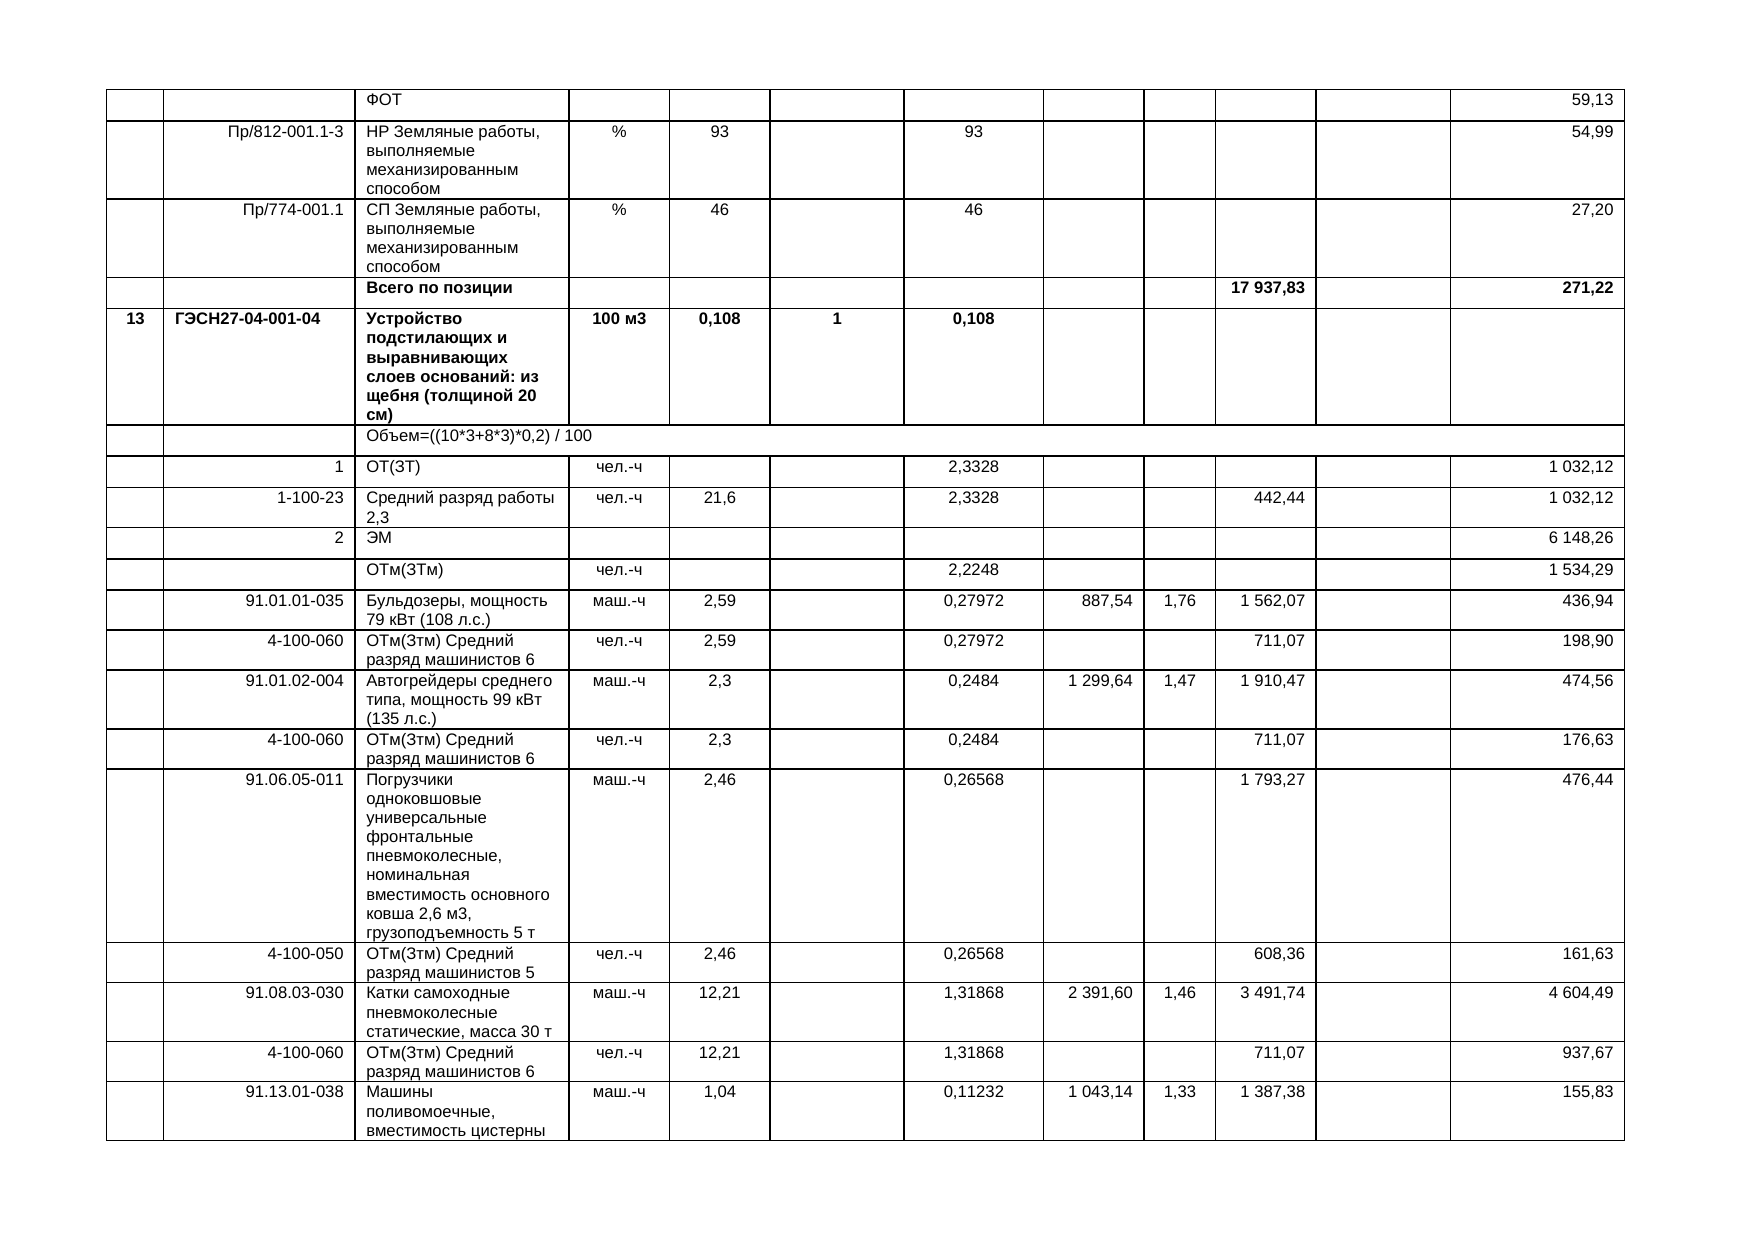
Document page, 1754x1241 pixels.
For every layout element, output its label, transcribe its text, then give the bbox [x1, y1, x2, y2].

table_cell % [570, 200, 669, 276]
table_cell НР Земляные работы, выполняемые механизированным способом [356, 122, 568, 198]
table_cell [771, 983, 903, 1041]
table_cell [570, 90, 669, 120]
table_cell 711,07 [1216, 730, 1315, 768]
table_cell [1145, 631, 1215, 669]
table_cell [1044, 278, 1143, 308]
table_cell Автогрейдеры среднего типа, мощность 99 кВт (135 л.с.) [356, 671, 568, 728]
table_cell [107, 983, 163, 1041]
table_cell ОТм(Зтм) Средний разряд машинистов 6 [356, 1042, 568, 1081]
table_cell [1145, 278, 1215, 308]
table_cell [1044, 488, 1143, 527]
table_cell [1317, 528, 1450, 558]
table_cell 1 [771, 309, 903, 424]
table_cell 711,07 [1216, 1042, 1315, 1081]
table_cell 4-100-060 [164, 1042, 354, 1081]
table_cell 1 387,38 [1216, 1082, 1315, 1140]
table_cell [1216, 457, 1315, 487]
table_cell 2 [164, 528, 354, 558]
table_cell [771, 560, 903, 589]
table_cell 608,36 [1216, 943, 1315, 982]
table_cell [1216, 200, 1315, 276]
table_cell 91.13.01-038 [164, 1082, 354, 1140]
table_cell 4-100-050 [164, 943, 354, 982]
table_cell 2,59 [670, 631, 769, 669]
table_cell 4-100-060 [164, 730, 354, 768]
table_cell [1317, 122, 1450, 198]
table_cell 0,27972 [905, 591, 1043, 629]
table_cell 1-100-23 [164, 488, 354, 527]
table_cell [771, 770, 903, 942]
table_cell [771, 943, 903, 982]
table_cell 91.06.05-011 [164, 770, 354, 942]
table_cell 2 391,60 [1044, 983, 1143, 1041]
table_cell 1 032,12 [1451, 457, 1624, 487]
table_cell Объем=((10*3+8*3)*0,2) / 100 [356, 426, 1624, 455]
table_cell [1044, 943, 1143, 982]
table_cell 1 562,07 [1216, 591, 1315, 629]
table_cell [107, 671, 163, 728]
table_cell [670, 560, 769, 589]
table_cell 1,04 [670, 1082, 769, 1140]
table_cell 161,63 [1451, 943, 1624, 982]
table_cell 0,2484 [905, 671, 1043, 728]
table_cell 46 [905, 200, 1043, 276]
table_cell 271,22 [1451, 278, 1624, 308]
table_cell [1145, 943, 1215, 982]
table_cell 1,46 [1145, 983, 1215, 1041]
table_cell 13 [107, 309, 163, 424]
table_cell [1317, 1042, 1450, 1081]
table_cell 0,11232 [905, 1082, 1043, 1140]
table_cell 2,59 [670, 591, 769, 629]
table_cell 12,21 [670, 1042, 769, 1081]
table_cell [771, 730, 903, 768]
table_cell [107, 730, 163, 768]
table_cell 93 [670, 122, 769, 198]
table_cell чел.-ч [570, 560, 669, 589]
table_cell [107, 488, 163, 527]
table_cell [1044, 730, 1143, 768]
table_cell [771, 528, 903, 558]
table_cell [1145, 528, 1215, 558]
table_cell [1317, 278, 1450, 308]
table_cell [771, 1082, 903, 1140]
table_cell [670, 90, 769, 120]
table_cell 91.01.01-035 [164, 591, 354, 629]
table_cell [1317, 309, 1450, 424]
table_cell [107, 278, 163, 308]
table_cell [1145, 1042, 1215, 1081]
table_cell [570, 278, 669, 308]
table_cell [1145, 730, 1215, 768]
table_cell 1,33 [1145, 1082, 1215, 1140]
table_cell 21,6 [670, 488, 769, 527]
table_cell 1 910,47 [1216, 671, 1315, 728]
table_cell 12,21 [670, 983, 769, 1041]
table_cell Всего по позиции [356, 278, 568, 308]
table_cell [107, 528, 163, 558]
table_cell чел.-ч [570, 943, 669, 982]
table_cell 1 793,27 [1216, 770, 1315, 942]
table_cell 1 534,29 [1451, 560, 1624, 589]
table_cell [1145, 560, 1215, 589]
table_cell 93 [905, 122, 1043, 198]
table_cell [771, 1042, 903, 1081]
table_cell [1317, 730, 1450, 768]
table_cell [771, 457, 903, 487]
table_cell 0,26568 [905, 943, 1043, 982]
table_cell [1044, 309, 1143, 424]
table_cell ОТм(ЗТм) [356, 560, 568, 589]
table_cell 2,3 [670, 671, 769, 728]
table_cell [164, 90, 354, 120]
table_cell 2,46 [670, 770, 769, 942]
table_cell [1317, 943, 1450, 982]
table_cell [1317, 770, 1450, 942]
table_cell 887,54 [1044, 591, 1143, 629]
table_cell [107, 122, 163, 198]
table_cell 442,44 [1216, 488, 1315, 527]
table_cell [1044, 770, 1143, 942]
table_cell [164, 560, 354, 589]
table_cell ГЭСН27-04-001-04 [164, 309, 354, 424]
table_cell [107, 426, 163, 455]
table_cell [1145, 90, 1215, 120]
table_cell 2,3328 [905, 488, 1043, 527]
table_cell 54,99 [1451, 122, 1624, 198]
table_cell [356, 1082, 568, 1140]
table_cell [771, 671, 903, 728]
table_cell [1044, 122, 1143, 198]
table_cell ФОТ [356, 90, 568, 120]
table_cell [570, 528, 669, 558]
table_cell [1145, 488, 1215, 527]
table_cell чел.-ч [570, 457, 669, 487]
table_cell [1317, 457, 1450, 487]
table_cell 1 299,64 [1044, 671, 1143, 728]
table_cell 1,31868 [905, 983, 1043, 1041]
table_cell Пр/774-001.1 [164, 200, 354, 276]
table_cell 17 937,83 [1216, 278, 1315, 308]
table_cell [1145, 770, 1215, 942]
table_cell 198,90 [1451, 631, 1624, 669]
table_cell [1216, 309, 1315, 424]
table_cell Бульдозеры, мощность 79 кВт (108 л.с.) [356, 591, 568, 629]
table_cell 46 [670, 200, 769, 276]
table_cell Катки самоходные пневмоколесные статические, масса 30 т [356, 983, 568, 1041]
table_cell [771, 90, 903, 120]
table_cell [1145, 457, 1215, 487]
table_cell [771, 631, 903, 669]
table_cell [1044, 200, 1143, 276]
table_cell [164, 426, 354, 455]
table_cell 0,108 [905, 309, 1043, 424]
table_cell 474,56 [1451, 671, 1624, 728]
table_cell [905, 90, 1043, 120]
table_cell [107, 770, 163, 942]
table_cell маш.-ч [570, 591, 669, 629]
table_cell [771, 278, 903, 308]
table_cell [1451, 309, 1624, 424]
table_cell 1 032,12 [1451, 488, 1624, 527]
table_cell 0,26568 [905, 770, 1043, 942]
table_cell [1044, 457, 1143, 487]
table_cell 100 м3 [570, 309, 669, 424]
table_cell [670, 278, 769, 308]
table_cell Средний разряд работы 2,3 [356, 488, 568, 527]
table_cell [107, 90, 163, 120]
table_cell [1044, 1042, 1143, 1081]
table_cell [164, 278, 354, 308]
table_cell [670, 528, 769, 558]
table_cell [1145, 200, 1215, 276]
table_cell [1044, 560, 1143, 589]
table_cell [1044, 90, 1143, 120]
table_cell 1 043,14 [1044, 1082, 1143, 1140]
table_cell Погрузчики одноковшовые универсальные фронтальные пневмоколесные, номинальная вместимость основного ковша 2,6 м3, грузоподъемность 5 т [356, 770, 568, 942]
table_cell ОТм(Зтм) Средний разряд машинистов 6 [356, 631, 568, 669]
table_cell % [570, 122, 669, 198]
table_cell [1216, 528, 1315, 558]
table_cell чел.-ч [570, 631, 669, 669]
table_cell 2,3328 [905, 457, 1043, 487]
table_cell [107, 631, 163, 669]
table_cell 937,67 [1451, 1042, 1624, 1081]
table_cell 176,63 [1451, 730, 1624, 768]
table_cell 476,44 [1451, 770, 1624, 942]
table_cell [1145, 309, 1215, 424]
table_cell СП Земляные работы, выполняемые механизированным способом [356, 200, 568, 276]
table_cell 2,46 [670, 943, 769, 982]
table_cell [1317, 200, 1450, 276]
table_cell маш.-ч [570, 770, 669, 942]
table_cell Пр/812-001.1-3 [164, 122, 354, 198]
table_cell 6 148,26 [1451, 528, 1624, 558]
table_cell 91.08.03-030 [164, 983, 354, 1041]
table_cell 0,27972 [905, 631, 1043, 669]
table_cell [1317, 671, 1450, 728]
table_cell ОТм(Зтм) Средний разряд машинистов 5 [356, 943, 568, 982]
table_cell чел.-ч [570, 730, 669, 768]
table_cell 2,2248 [905, 560, 1043, 589]
table_cell [107, 943, 163, 982]
table_cell [1044, 631, 1143, 669]
table_cell чел.-ч [570, 488, 669, 527]
table_cell [107, 200, 163, 276]
table_cell [1317, 983, 1450, 1041]
table_cell 4-100-060 [164, 631, 354, 669]
table_cell 2,3 [670, 730, 769, 768]
table_cell ОТ(ЗТ) [356, 457, 568, 487]
table_cell [771, 591, 903, 629]
table_cell 4 604,49 [1451, 983, 1624, 1041]
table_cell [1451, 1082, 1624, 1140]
table_cell [1145, 122, 1215, 198]
table_cell [771, 488, 903, 527]
table_cell 3 491,74 [1216, 983, 1315, 1041]
table_cell 1,47 [1145, 671, 1215, 728]
table_cell маш.-ч [570, 671, 669, 728]
table_cell [107, 1042, 163, 1081]
table_cell [1044, 528, 1143, 558]
table_cell [107, 560, 163, 589]
table_cell 1,76 [1145, 591, 1215, 629]
table_cell [1216, 122, 1315, 198]
table_cell [1317, 488, 1450, 527]
table_cell [771, 200, 903, 276]
table_cell Устройство подстилающих и выравнивающих слоев оснований: из щебня (толщиной 20 см) [356, 309, 568, 424]
table_cell 711,07 [1216, 631, 1315, 669]
table_cell 0,108 [670, 309, 769, 424]
table_cell [107, 1082, 163, 1140]
table_cell [107, 591, 163, 629]
table_cell 59,13 [1451, 90, 1624, 120]
table_cell [1216, 90, 1315, 120]
table_cell ОТм(Зтм) Средний разряд машинистов 6 [356, 730, 568, 768]
table_cell 0,2484 [905, 730, 1043, 768]
table_cell [771, 122, 903, 198]
table_cell 1 [164, 457, 354, 487]
table_cell чел.-ч [570, 1042, 669, 1081]
table_cell 1,31868 [905, 1042, 1043, 1081]
table_cell маш.-ч [570, 983, 669, 1041]
table_cell [1317, 90, 1450, 120]
table_cell [1216, 560, 1315, 589]
table_cell [670, 457, 769, 487]
table_cell [905, 528, 1043, 558]
table_cell ЭМ [356, 528, 568, 558]
table_cell [1317, 631, 1450, 669]
table_cell 91.01.02-004 [164, 671, 354, 728]
table_cell [1317, 560, 1450, 589]
table_cell [1317, 1082, 1450, 1140]
table_cell 436,94 [1451, 591, 1624, 629]
table_cell [905, 278, 1043, 308]
table_cell маш.-ч [570, 1082, 669, 1140]
table_cell [1317, 591, 1450, 629]
table_cell [107, 457, 163, 487]
table_cell 27,20 [1451, 200, 1624, 276]
